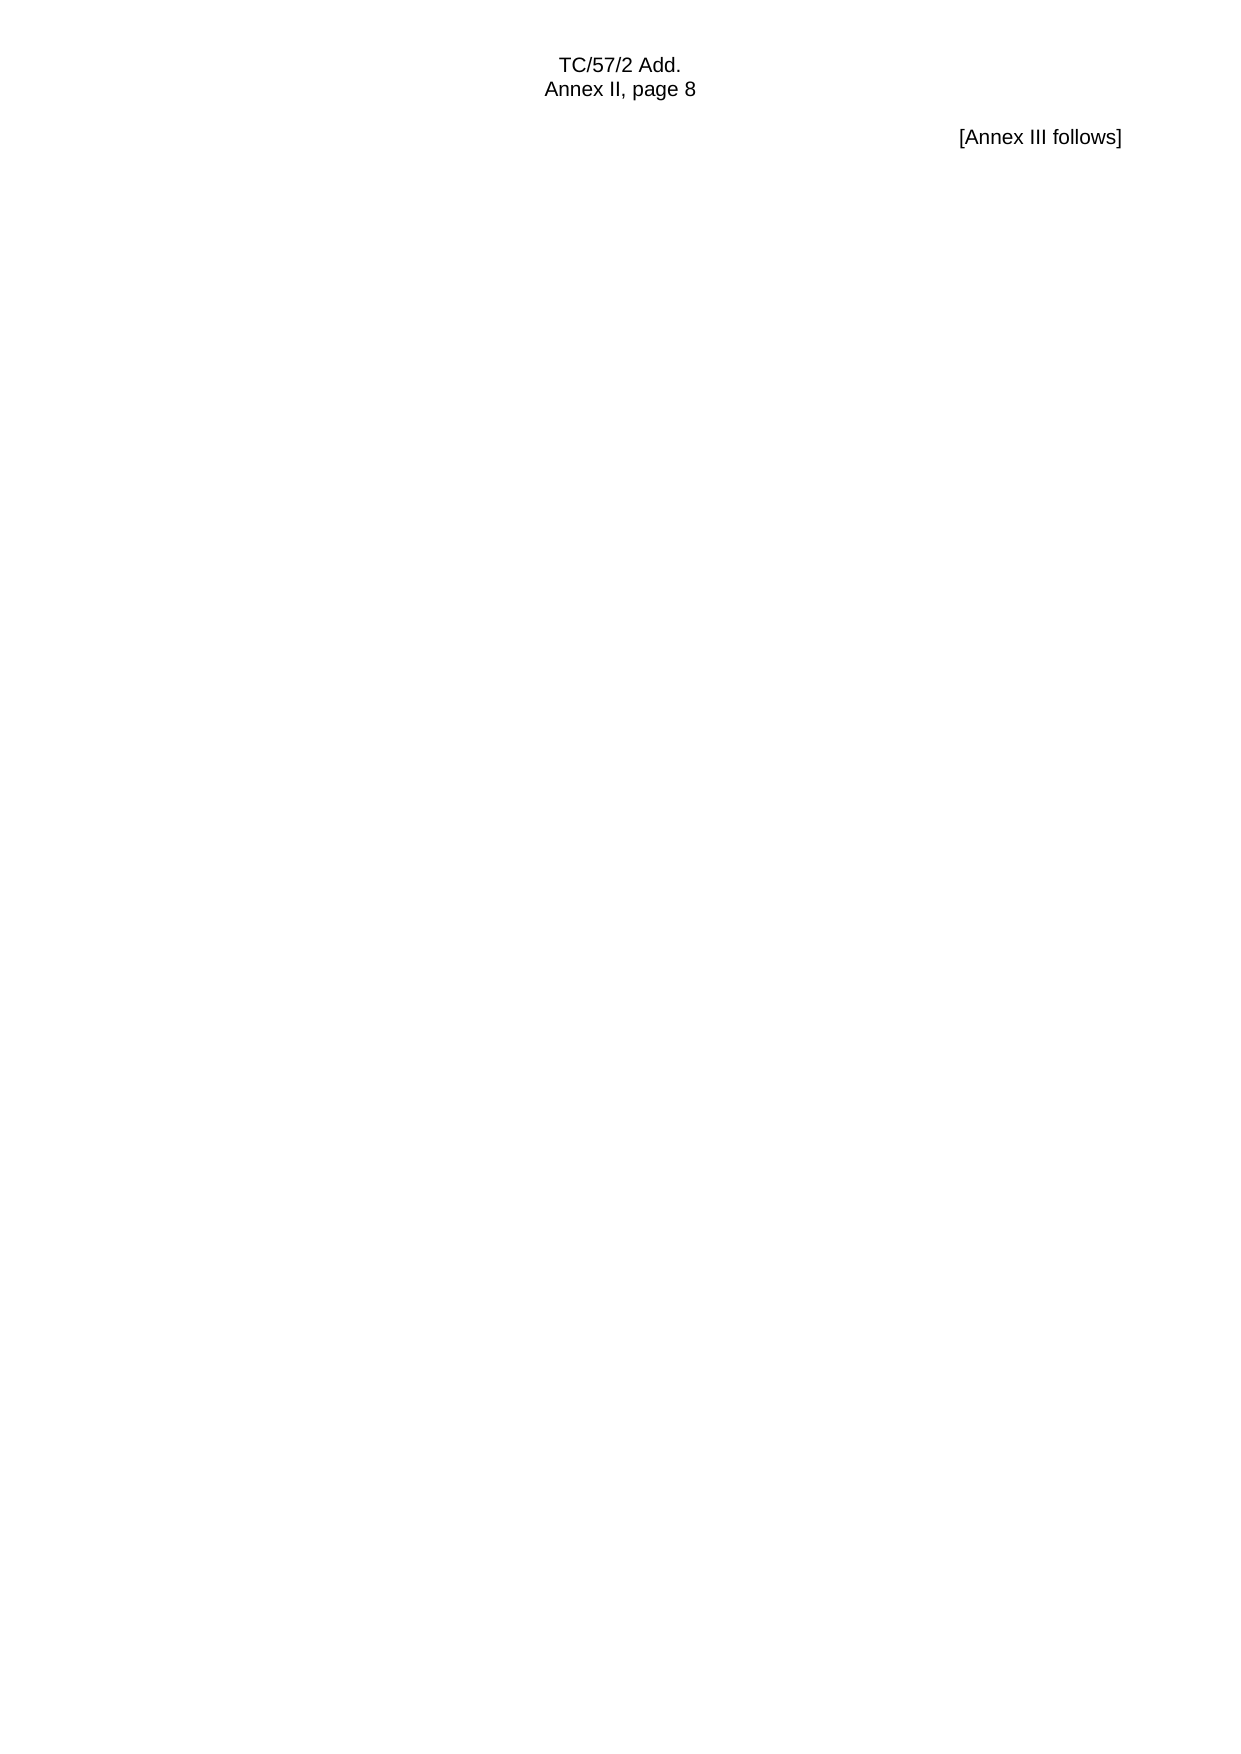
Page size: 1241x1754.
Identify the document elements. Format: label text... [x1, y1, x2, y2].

text [Annex III follows] [118, 125, 1122, 149]
